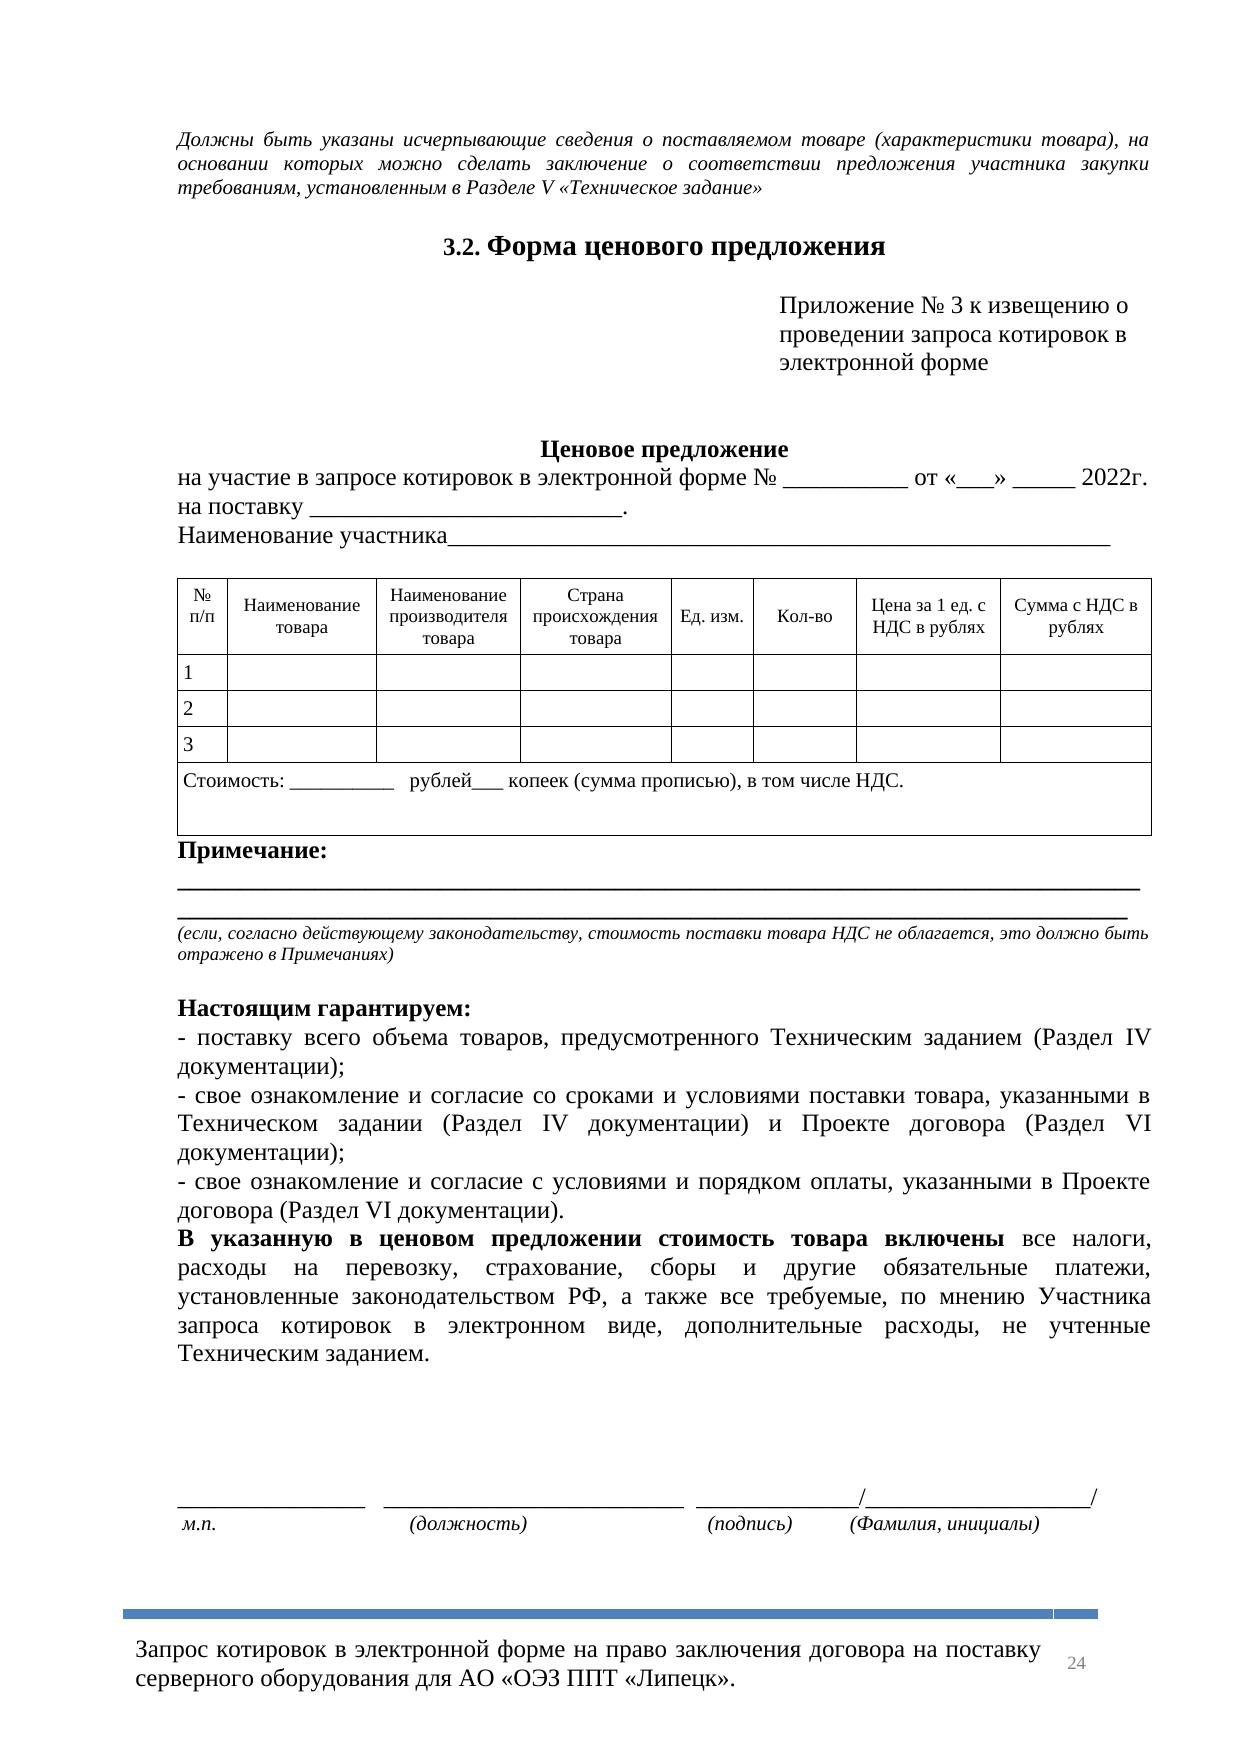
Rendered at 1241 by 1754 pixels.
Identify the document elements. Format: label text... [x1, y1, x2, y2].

table_header Наименование производителя товара [377, 579, 520, 654]
table_header Кол-во [754, 579, 856, 654]
table_cell [228, 691, 376, 726]
table_cell [1001, 727, 1151, 762]
text - свое ознакомление и согласие с условиями и порядком оплаты, указанными в Проекте договора (Раздел VI документации). [177, 1166, 1152, 1223]
text _______________ ________________________ _____________/__________________/ [177, 1482, 1152, 1511]
table_cell [672, 691, 753, 726]
table_cell [857, 655, 1000, 690]
table_cell [377, 655, 520, 690]
table_header Сумма с НДС в рублях [1001, 579, 1151, 654]
text (если, согласно действующему законодательству, стоимость поставки товара НДС не облагается, это должно быть отражено в Примечаниях) [177, 922, 1152, 965]
table_cell [754, 655, 856, 690]
table_cell [228, 655, 376, 690]
table_cell [672, 727, 753, 762]
text - свое ознакомление и согласие со сроками и условиями поставки товара, указанными в Техническом задании (Раздел IV документации) и Проекте договора (Раздел VI документации); [177, 1080, 1152, 1166]
table_cell [228, 727, 376, 762]
table_cell [521, 691, 671, 726]
table_cell 2 [178, 691, 227, 726]
table_header № п/п [178, 579, 227, 654]
table_cell [754, 691, 856, 726]
table_cell [377, 691, 520, 726]
table_header Цена за 1 ед. с НДС в рублях [857, 579, 1000, 654]
table_cell [857, 691, 1000, 726]
table_cell [672, 655, 753, 690]
table_cell [377, 727, 520, 762]
table_cell [1001, 691, 1151, 726]
text Должны быть указаны исчерпывающие сведения о поставляемом товаре (характеристики товара), на основании которых можно сделать заключение о соответствии предложения участника закупки требованиям, установленным в Разделе V «Техническое задание» [177, 127, 1152, 199]
table_cell [1001, 655, 1151, 690]
table_cell [521, 727, 671, 762]
table_header Ед. изм. [672, 579, 753, 654]
text Примечание: _________________________________________________________________________________________________________________________________________________________ [177, 836, 1152, 922]
text 3.2. Форма ценового предложения [177, 228, 1152, 261]
table_cell 3 [178, 727, 227, 762]
table_header Приложение № 3 к извещению о проведении запроса котировок в электронной форме [768, 290, 1151, 376]
text - поставку всего объема товаров, предусмотренного Техническим заданием (Раздел IV документации); [177, 1022, 1152, 1080]
text м.п. (должность) (подпись) (Фамилия, инициалы) [177, 1511, 1152, 1535]
text на участие в запросе котировок в электронной форме № __________ от «___» _____ 2022г. на поставку _________________________. [177, 462, 1152, 520]
table_cell [754, 727, 856, 762]
table_header Наименование товара [228, 579, 376, 654]
text Ценовое предложение [177, 434, 1152, 462]
table_header Страна происхождения товара [521, 579, 671, 654]
table_cell 1 [178, 655, 227, 690]
table_cell [521, 655, 671, 690]
text Настоящим гарантируем: [177, 993, 1152, 1022]
text Наименование участника_____________________________________________________ [177, 520, 1152, 549]
table_cell Стоимость: __________ рублей___ копеек (сумма прописью), в том числе НДС. [178, 763, 1151, 835]
table_cell [857, 727, 1000, 762]
text В указанную в ценовом предложении стоимость товара включены все налоги, расходы на перевозку, страхование, сборы и другие обязательные платежи, установленные законодательством РФ, а также все требуемые, по мнению Участника запроса котировок в электронном виде, дополнительные расходы, не учтенные Техническим заданием. [177, 1223, 1152, 1367]
